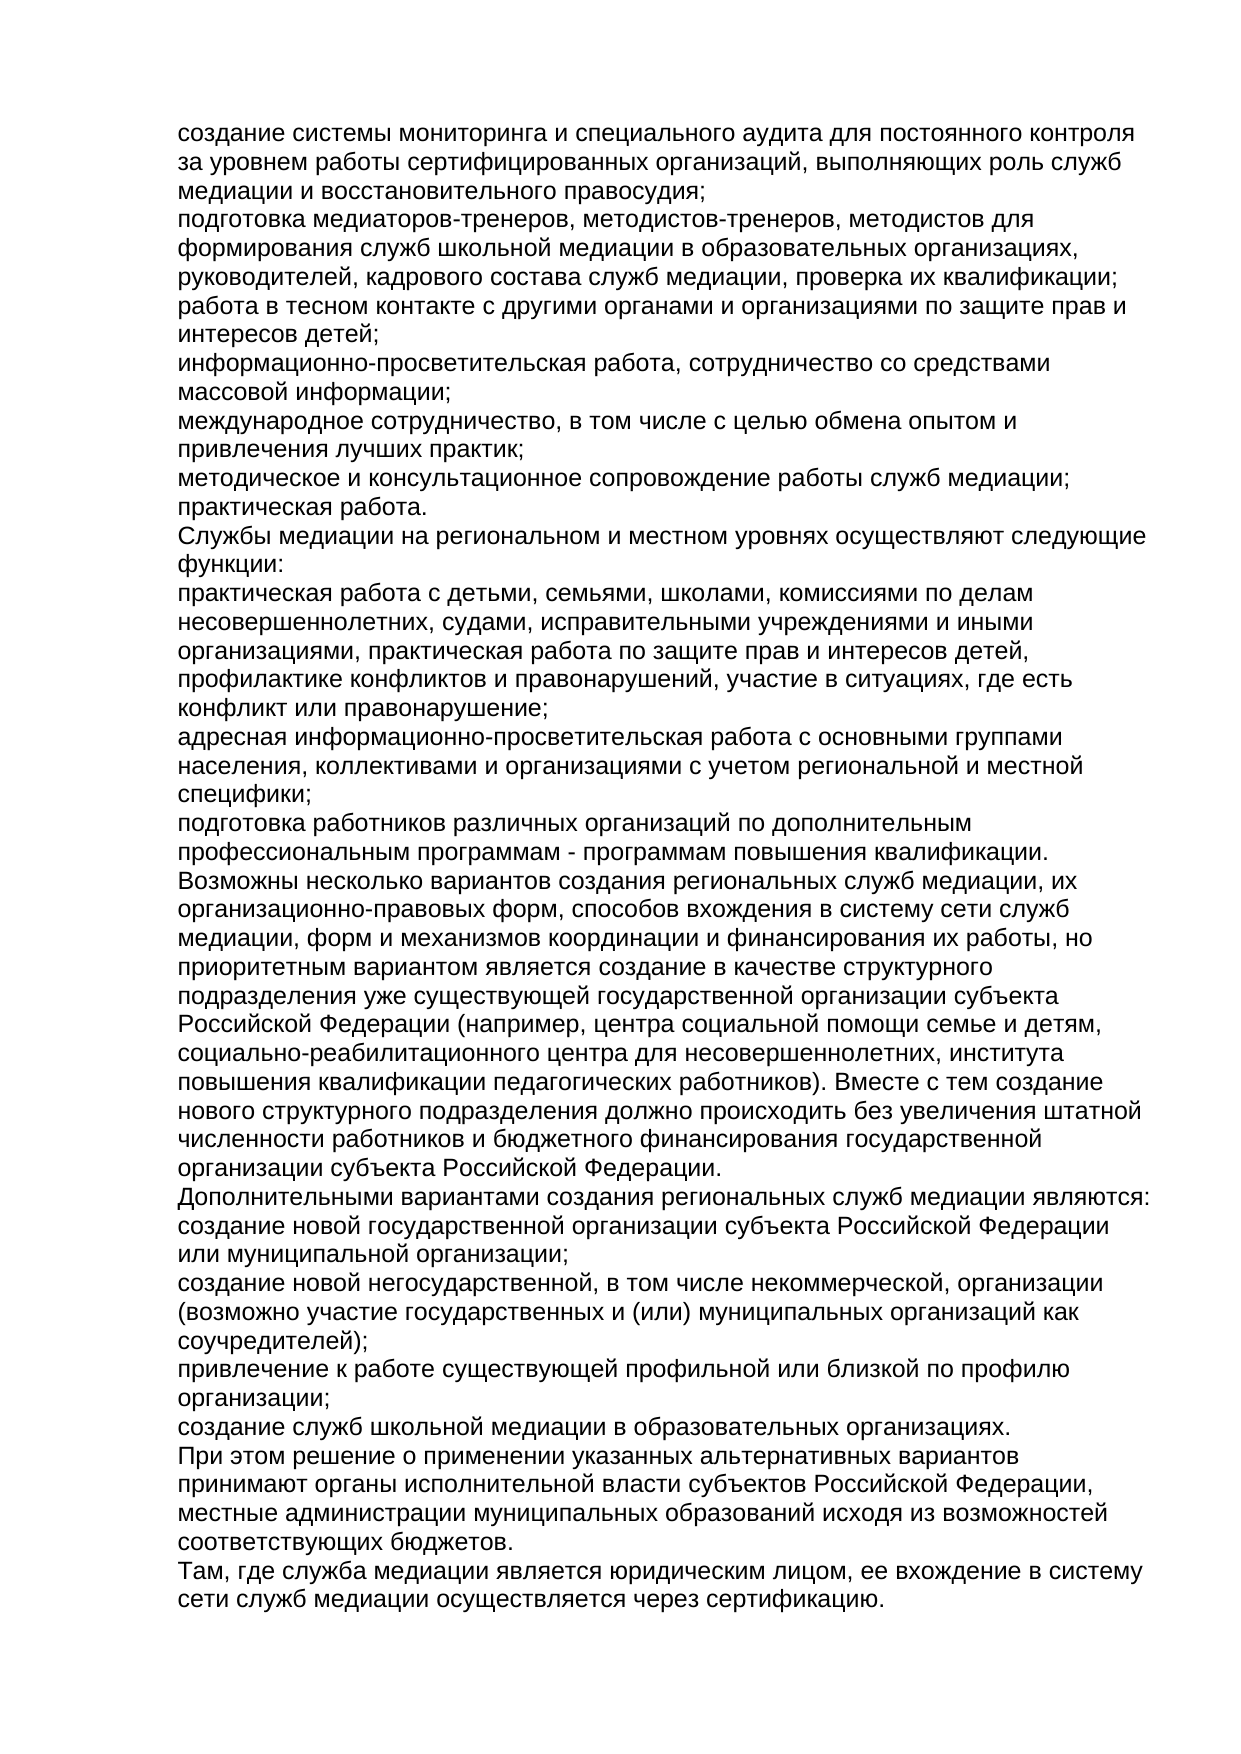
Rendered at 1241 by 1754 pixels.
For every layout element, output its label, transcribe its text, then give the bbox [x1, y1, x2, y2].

text практическая работа с детьми, семьями, школами, комиссиями по делам несовершеннолетних, судами, исправительными учреждениями и иными организациями, практическая работа по защите прав и интересов детей, профилактике конфликтов и правонарушений, участие в ситуациях, где есть конфликт или правонарушение; [177, 578, 1152, 722]
text Возможны несколько вариантов создания региональных служб медиации, их организационно-правовых форм, способов вхождения в систему сети служб медиации, форм и механизмов координации и финансирования их работы, но приоритетным вариантом является создание в качестве структурного подразделения уже существующей государственной организации субъекта Российской Федерации (например, центра социальной помощи семье и детям, социально-реабилитационного центра для несовершеннолетних, института повышения квалификации педагогических работников). Вместе с тем создание нового структурного подразделения должно происходить без увеличения штатной численности работников и бюджетного финансирования государственной организации субъекта Российской Федерации. [177, 866, 1152, 1182]
text адресная информационно-просветительская работа с основными группами населения, коллективами и организациями с учетом региональной и местной специфики; [177, 722, 1152, 808]
text При этом решение о применении указанных альтернативных вариантов принимают органы исполнительной власти субъектов Российской Федерации, местные администрации муниципальных образований исходя из возможностей соответствующих бюджетов. [177, 1441, 1152, 1556]
text практическая работа. [177, 492, 1152, 521]
text привлечение к работе существующей профильной или близкой по профилю организации; [177, 1354, 1152, 1412]
text создание новой государственной организации субъекта Российской Федерации или муниципальной организации; [177, 1211, 1152, 1268]
text Там, где служба медиации является юридическим лицом, ее вхождение в систему сети служб медиации осуществляется через сертификацию. [177, 1556, 1152, 1613]
text информационно-просветительская работа, сотрудничество со средствами массовой информации; [177, 348, 1152, 406]
text создание новой негосударственной, в том числе некоммерческой, организации (возможно участие государственных и (или) муниципальных организаций как соучредителей); [177, 1268, 1152, 1354]
text методическое и консультационное сопровождение работы служб медиации; [177, 463, 1152, 492]
text Дополнительными вариантами создания региональных служб медиации являются: [177, 1182, 1152, 1211]
text создание служб школьной медиации в образовательных организациях. [177, 1412, 1152, 1441]
text Службы медиации на региональном и местном уровнях осуществляют следующие функции: [177, 521, 1152, 578]
text подготовка работников различных организаций по дополнительным профессиональным программам - программам повышения квалификации. [177, 808, 1152, 866]
text работа в тесном контакте с другими органами и организациями по защите прав и интересов детей; [177, 291, 1152, 348]
text подготовка медиаторов-тренеров, методистов-тренеров, методистов для формирования служб школьной медиации в образовательных организациях, руководителей, кадрового состава служб медиации, проверка их квалификации; [177, 204, 1152, 291]
text создание системы мониторинга и специального аудита для постоянного контроля за уровнем работы сертифицированных организаций, выполняющих роль служб медиации и восстановительного правосудия; [177, 118, 1152, 204]
text международное сотрудничество, в том числе с целью обмена опытом и привлечения лучших практик; [177, 406, 1152, 463]
